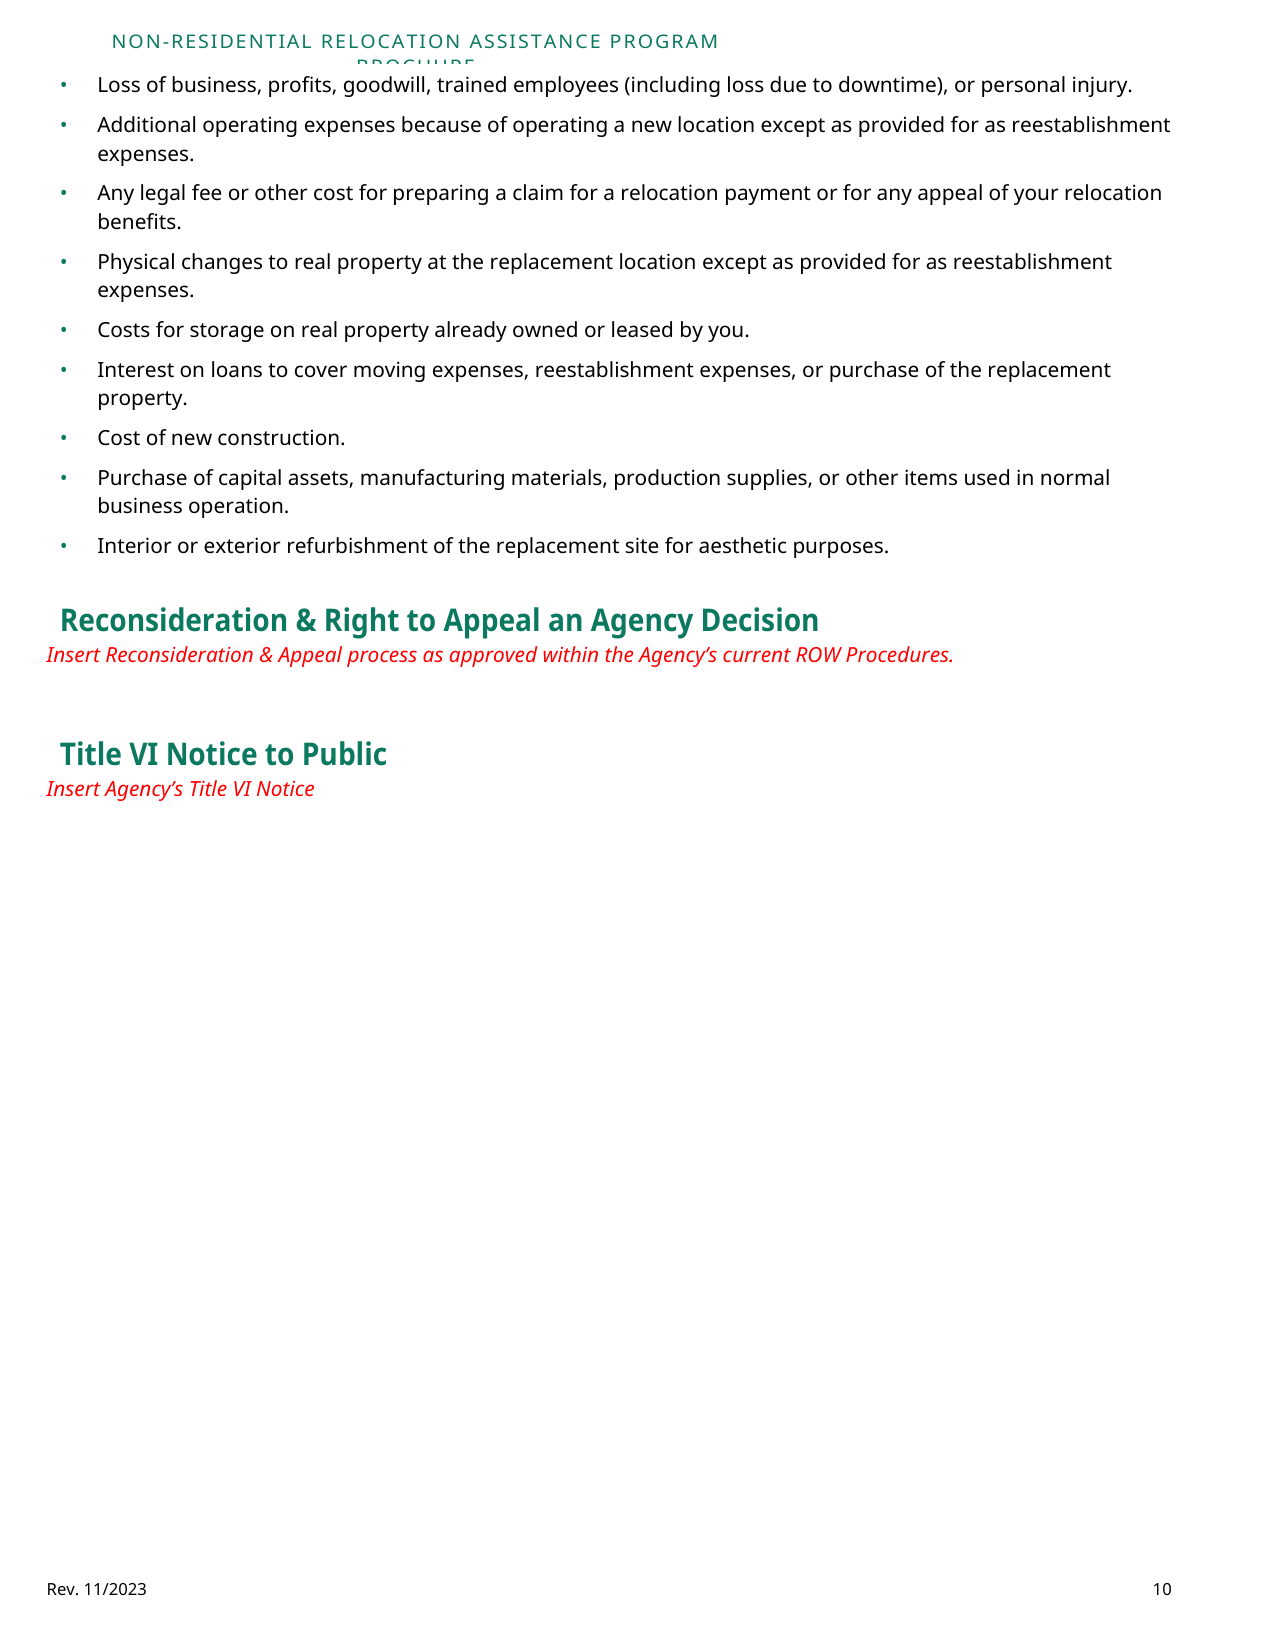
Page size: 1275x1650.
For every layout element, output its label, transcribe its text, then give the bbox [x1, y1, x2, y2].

text Insert Agency’s Title VI Notice [46, 774, 1189, 803]
list Physical changes to real property at the replacement location except as provided for as reestablishment expenses. [59, 247, 1189, 304]
list Cost of new construction. [59, 423, 1189, 451]
list Costs for storage on real property already owned or leased by you. [59, 315, 1189, 343]
list Loss of business, profits, goodwill, trained employees (including loss due to downtime), or personal injury. [59, 71, 1189, 99]
list Purchase of capital assets, manufacturing materials, production supplies, or other items used in normal business operation. [59, 463, 1189, 520]
text Insert Reconsideration & Appeal process as approved within the Agency’s current ROW Procedures. [46, 641, 1189, 669]
subtitle Title VI Notice to Public [59, 732, 1227, 774]
list Interest on loans to cover moving expenses, reestablishment expenses, or purchase of the replacement property. [59, 355, 1189, 412]
list Additional operating expenses because of operating a new location except as provided for as reestablishment expenses. [59, 110, 1189, 167]
subtitle Reconsideration & Right to Appeal an Agency Decision [59, 598, 1227, 641]
list Interior or exterior refurbishment of the replacement site for aesthetic purposes. [59, 531, 1189, 559]
list Any legal fee or other cost for preparing a claim for a relocation payment or for any appeal of your relocation benefits. [59, 178, 1189, 235]
